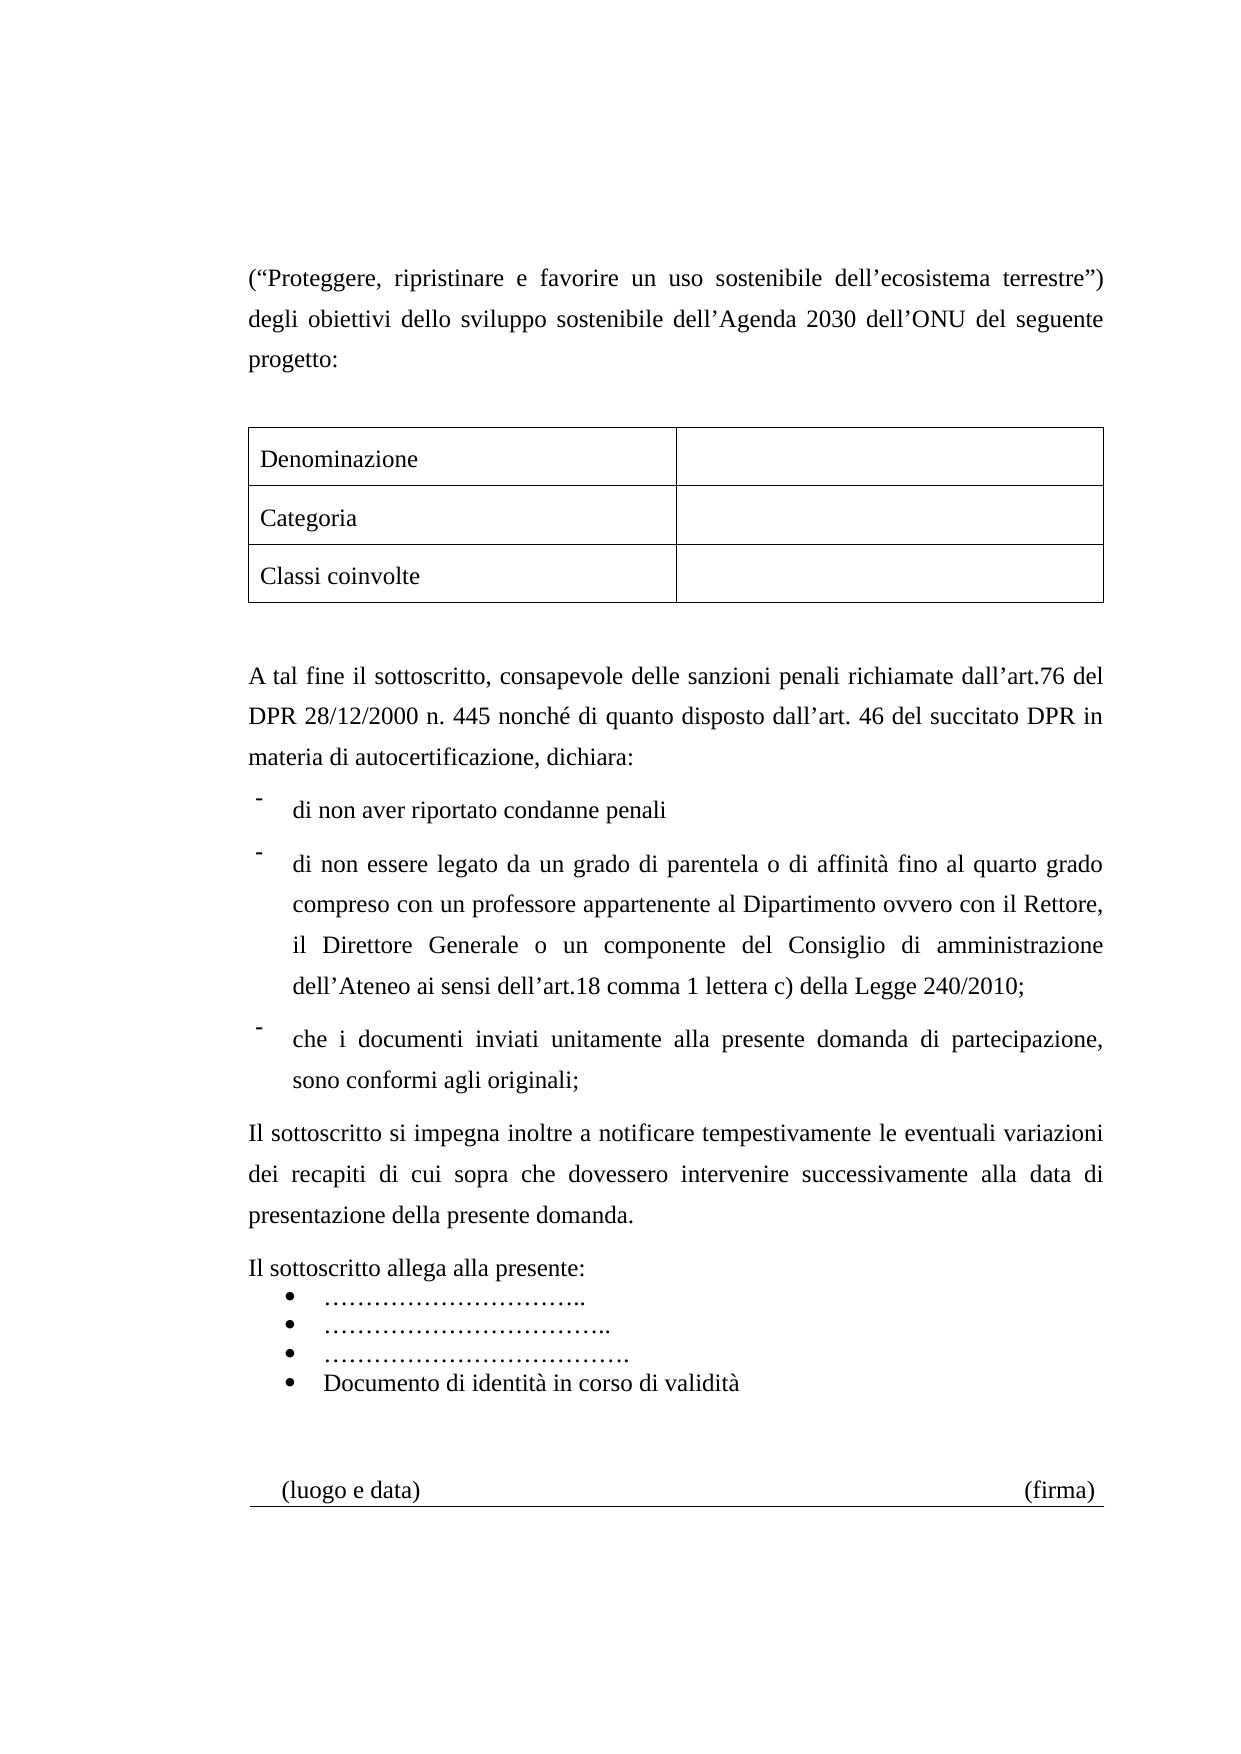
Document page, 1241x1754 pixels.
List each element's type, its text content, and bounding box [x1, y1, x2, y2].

list …………………………….. [286, 1311, 1104, 1339]
table_cell Categoria [249, 486, 676, 544]
text Il sottoscritto si impegna inoltre a notificare tempestivamente le eventuali variazioni dei recapiti di cui sopra che dovessero intervenire successivamente alla data di presentazione della presente domanda. [248, 1106, 1104, 1228]
list di non aver riportato condanne penali [255, 783, 1104, 824]
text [248, 251, 1104, 373]
table_cell [677, 545, 1103, 602]
table_header Denominazione [249, 428, 676, 485]
list ………………………….. [286, 1282, 1104, 1311]
text Il sottoscritto allega alla presente: [248, 1241, 1104, 1282]
table_cell [677, 486, 1103, 544]
text A tal fine il sottoscritto, consapevole delle sanzioni penali richiamate dall’art.76 del DPR 28/12/2000 n. 445 nonché di quanto disposto dall’art. 46 del succitato DPR in materia di autocertificazione, dichiara: [248, 649, 1104, 771]
list ………………………………. [286, 1339, 1104, 1368]
text (luogo e data) (firma) [250, 1463, 1104, 1506]
table_header [677, 428, 1103, 485]
list che i documenti inviati unitamente alla presente domanda di partecipazione, sono conformi agli originali; [255, 1012, 1104, 1094]
table_cell Classi coinvolte [249, 545, 676, 602]
list Documento di identità in corso di validità [286, 1368, 1104, 1397]
list di non essere legato da un grado di parentela o di affinità fino al quarto grado compreso con un professore appartenente al Dipartimento ovvero con il Rettore, il Direttore Generale o un componente del Consiglio di amministrazione dell’Ateneo ai sensi dell’art.18 comma 1 lettera c) della Legge 240/2010; [255, 837, 1104, 1000]
